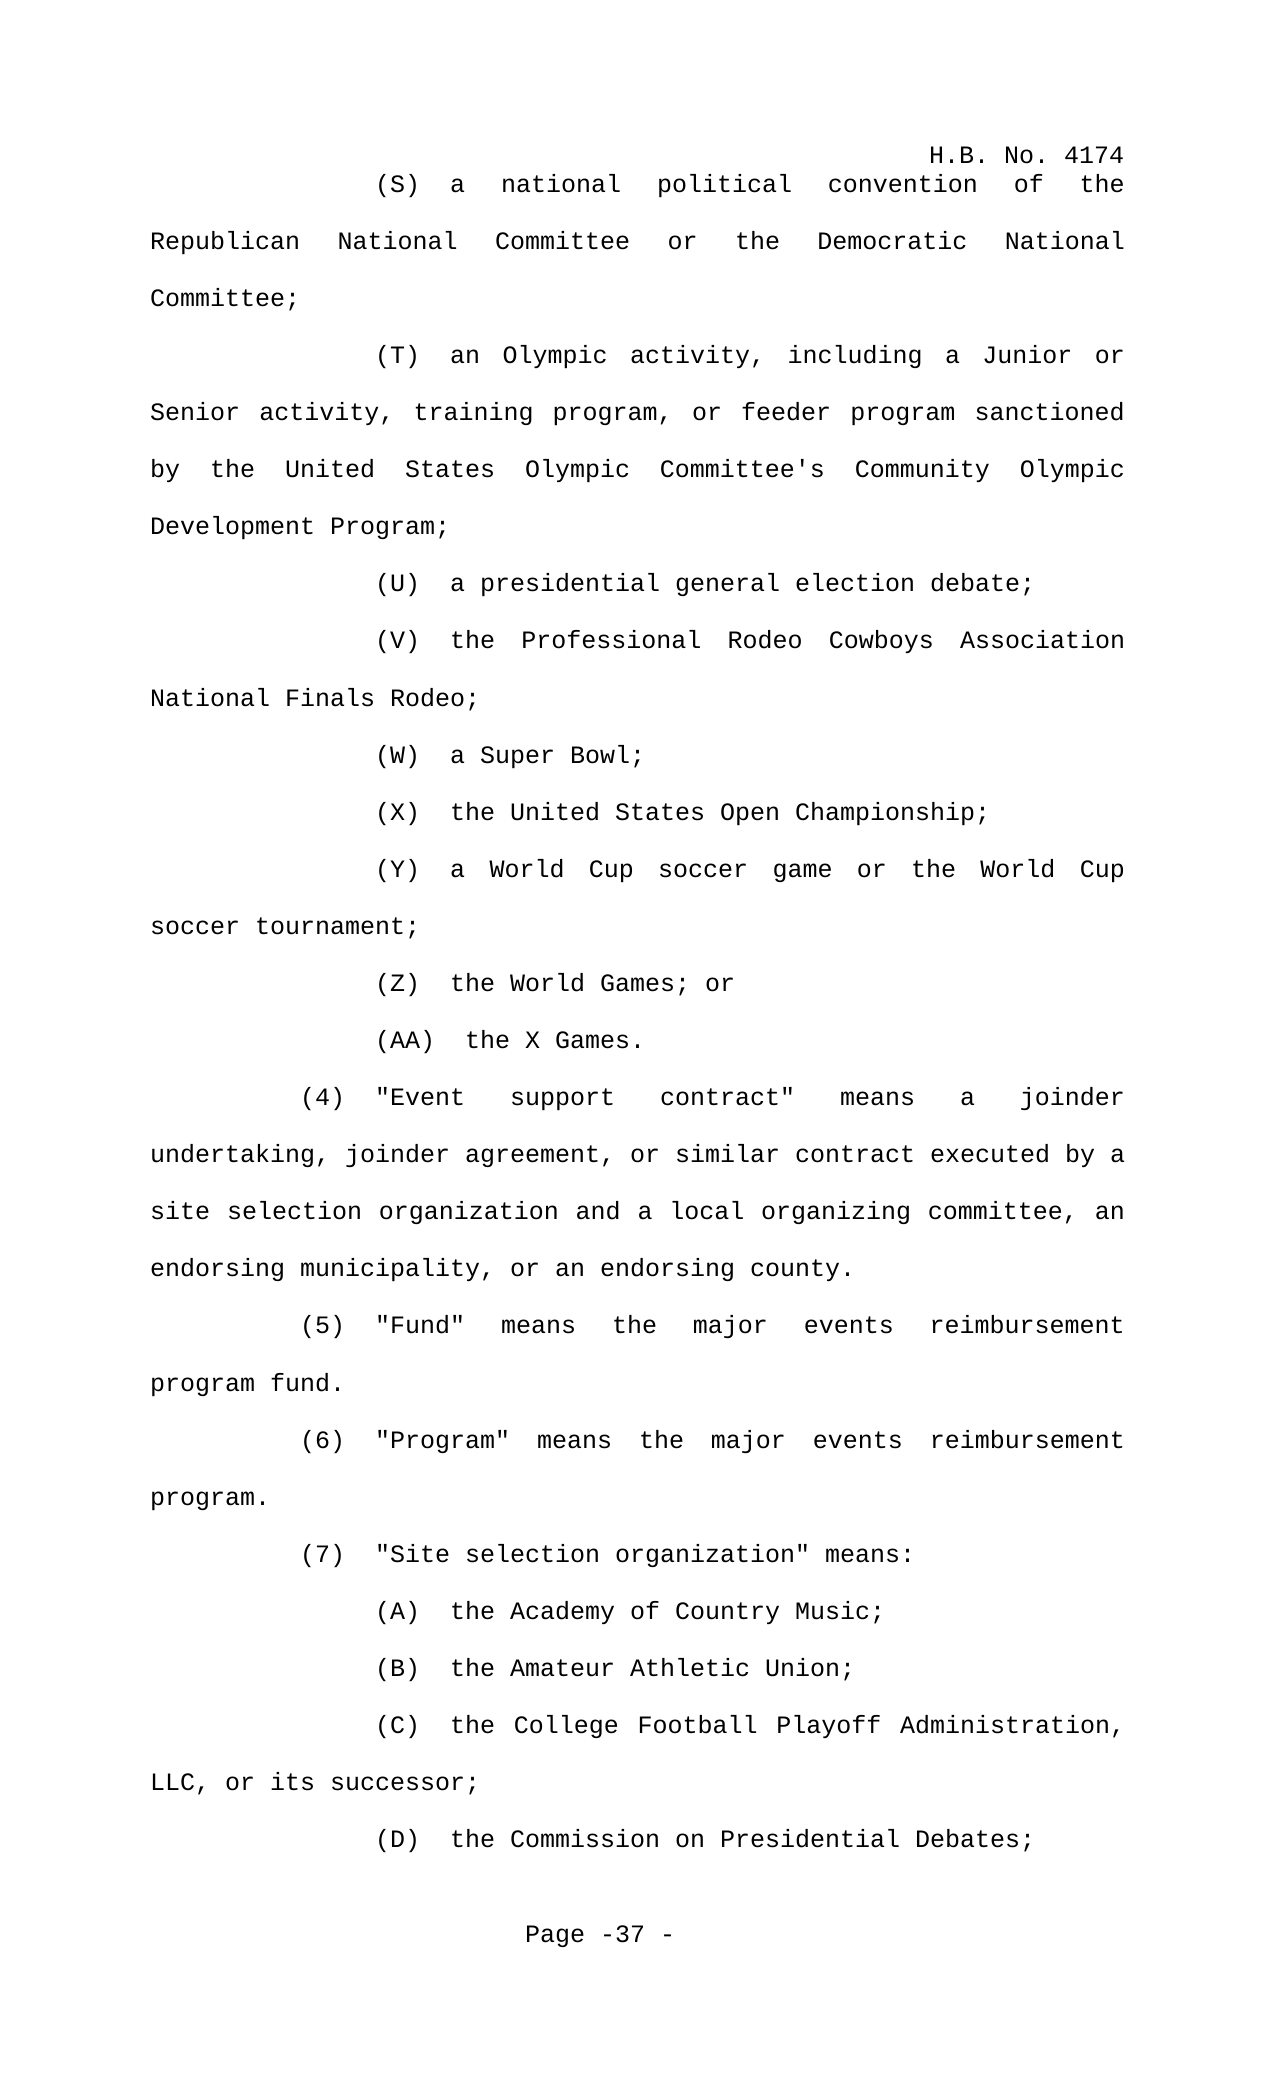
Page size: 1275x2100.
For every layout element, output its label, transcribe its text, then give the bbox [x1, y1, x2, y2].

text (X) the United States Open Championship; [150, 799, 1125, 828]
text (V) the Professional Rodeo Cowboys Association National Finals Rodeo; [150, 628, 1125, 713]
text (5) "Fund" means the major events reimbursement program fund. [150, 1313, 1125, 1398]
text (4) "Event support contract" means a joinder undertaking, joinder agreement, or similar contract executed by a site selection organization and a local organizing committee, an endorsing municipality, or an endorsing county. [150, 1084, 1125, 1284]
text (Z) the World Games; or [150, 970, 1125, 999]
text (A) the Academy of Country Music; [150, 1598, 1125, 1627]
text (U) a presidential general election debate; [150, 571, 1125, 599]
text (W) a Super Bowl; [150, 742, 1125, 771]
text (Y) a World Cup soccer game or the World Cup soccer tournament; [150, 856, 1125, 942]
text (D) the Commission on Presidential Debates; [150, 1827, 1125, 1855]
text (6) "Program" means the major events reimbursement program. [150, 1427, 1125, 1513]
text (B) the Amateur Athletic Union; [150, 1655, 1125, 1684]
text (S) a national political convention of the Republican National Committee or the Democratic National Committee; [150, 171, 1125, 314]
text (C) the College Football Playoff Administration, LLC, or its successor; [150, 1712, 1125, 1798]
text (AA) the X Games. [150, 1027, 1125, 1056]
text (7) "Site selection organization" means: [150, 1541, 1125, 1570]
text (T) an Olympic activity, including a Junior or Senior activity, training program, or feeder program sanctioned by the United States Olympic Committee's Community Olympic Development Program; [150, 342, 1125, 542]
